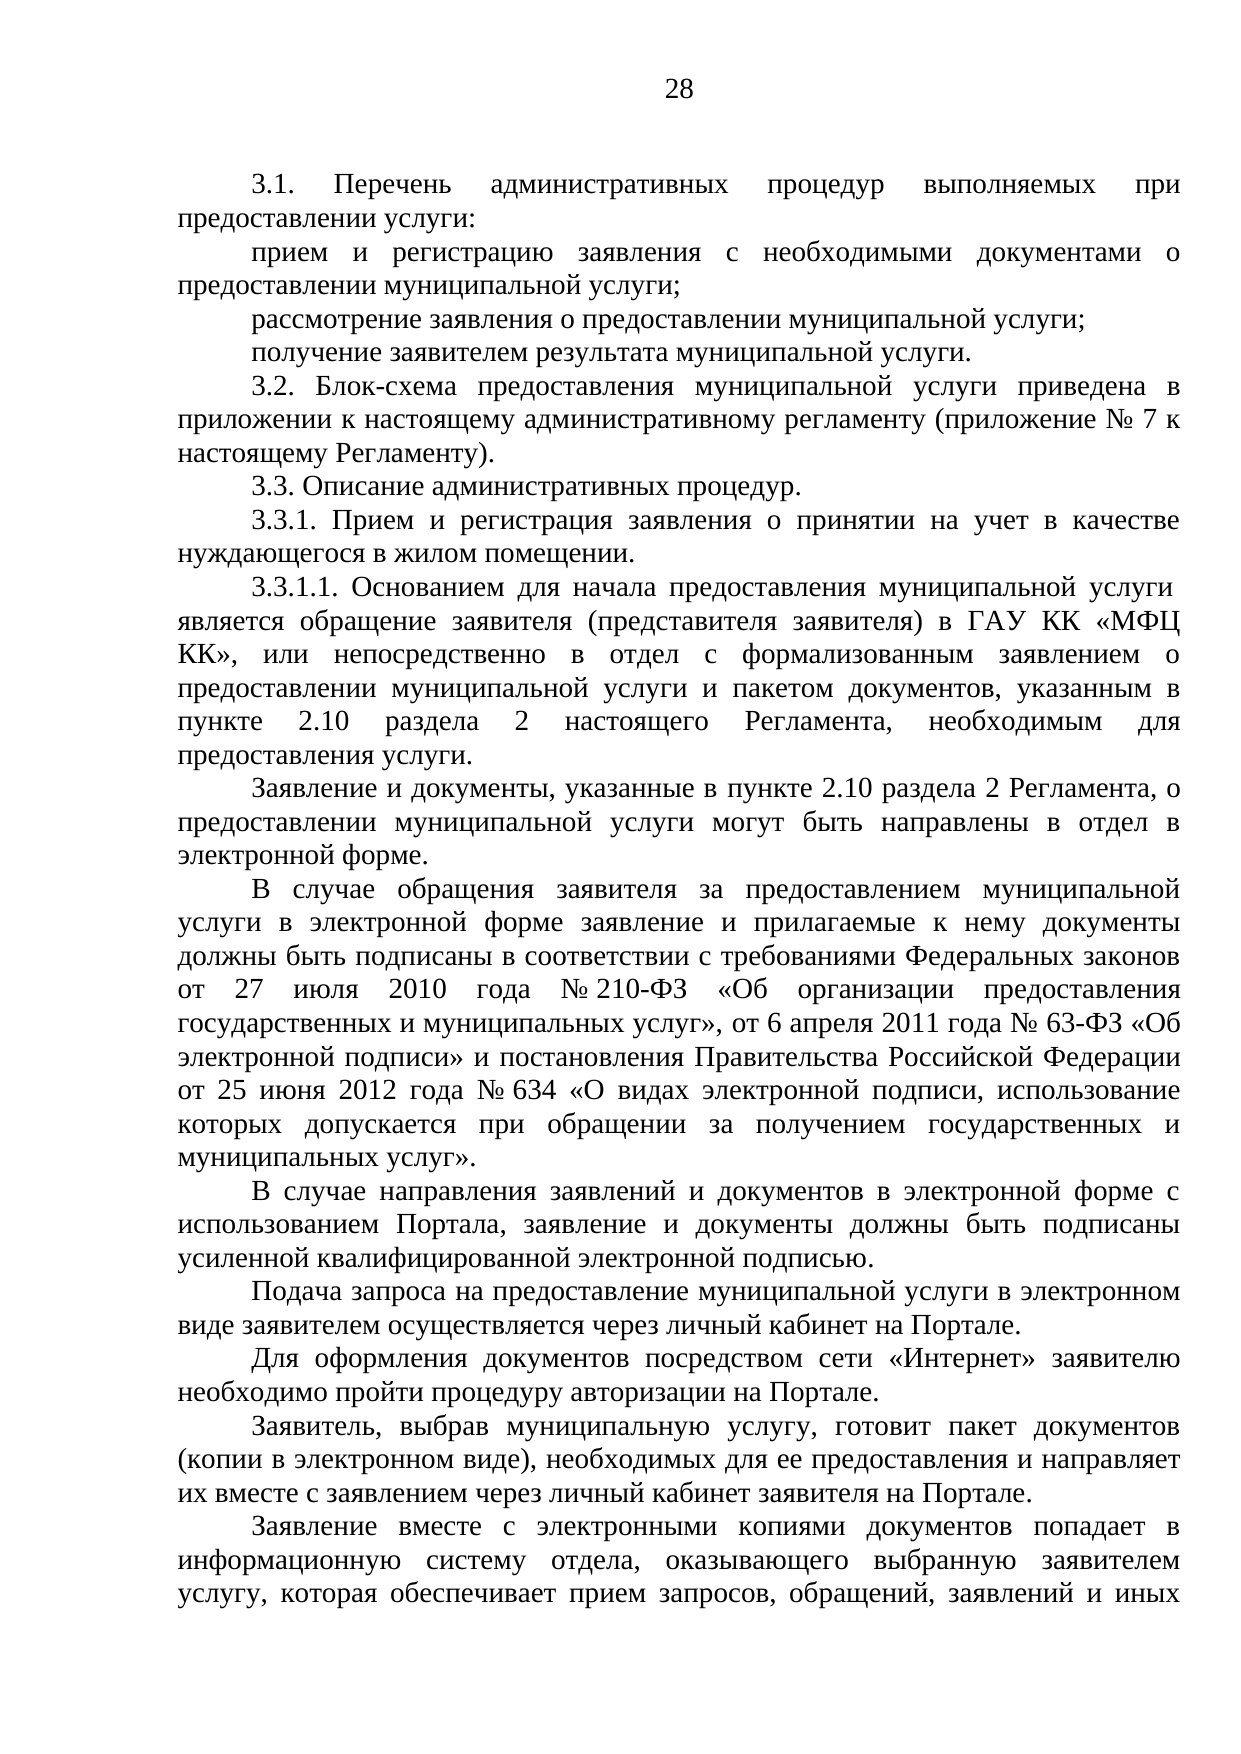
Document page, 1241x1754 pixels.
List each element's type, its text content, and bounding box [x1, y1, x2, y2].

text В случае направления заявлений и документов в электронной форме с использованием Портала, заявление и документы должны быть подписаны усиленной квалифицированной электронной подписью. [177, 1173, 1181, 1273]
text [177, 1508, 1181, 1609]
text прием и регистрацию заявления с необходимыми документами о предоставлении муниципальной услуги; [177, 234, 1181, 301]
text 3.1. Перечень административных процедур выполняемых при предоставлении услуги: [177, 167, 1181, 234]
text В случае обращения заявителя за предоставлением муниципальной услуги в электронной форме заявление и прилагаемые к нему документы должны быть подписаны в соответствии с требованиями Федеральных законов от 27 июля 2010 года № 210-ФЗ «Об организации предоставления государственных и муниципальных услуг», от 6 апреля 2011 года № 63-ФЗ «Об электронной подписи» и постановления Правительства Российской Федерации от 25 июня 2012 года № 634 «О видах электронной подписи, использование которых допускается при обращении за получением государственных и муниципальных услуг». [177, 871, 1181, 1173]
text Заявитель, выбрав муниципальную услугу, готовит пакет документов (копии в электронном виде), необходимых для ее предоставления и направляет их вместе с заявлением через личный кабинет заявителя на Портале. [177, 1408, 1181, 1508]
text 3.3.1. Прием и регистрация заявления о принятии на учет в качестве нуждающегося в жилом помещении. [177, 502, 1181, 569]
text получение заявителем результата муниципальной услуги. [177, 334, 1181, 368]
text Заявление и документы, указанные в пункте 2.10 раздела 2 Регламента, о предоставлении муниципальной услуги могут быть направлены в отдел в электронной форме. [177, 770, 1181, 871]
text Подача запроса на предоставление муниципальной услуги в электронном виде заявителем осуществляется через личный кабинет на Портале. [177, 1273, 1181, 1341]
text 3.3. Описание административных процедур. [177, 468, 1181, 502]
text Для оформления документов посредством сети «Интернет» заявителю необходимо пройти процедуру авторизации на Портале. [177, 1341, 1181, 1408]
text 3.3.1.1. Основанием для начала предоставления муниципальной услуги является обращение заявителя (представителя заявителя) в ГАУ КК «МФЦ КК», или непосредственно в отдел с формализованным заявлением о предоставлении муниципальной услуги и пакетом документов, указанным в пункте 2.10 раздела 2 настоящего Регламента, необходимым для предоставления услуги. [177, 569, 1181, 770]
text 3.2. Блок-схема предоставления муниципальной услуги приведена в приложении к настоящему административному регламенту (приложение № 7 к настоящему Регламенту). [177, 368, 1181, 468]
text рассмотрение заявления о предоставлении муниципальной услуги; [177, 301, 1181, 334]
